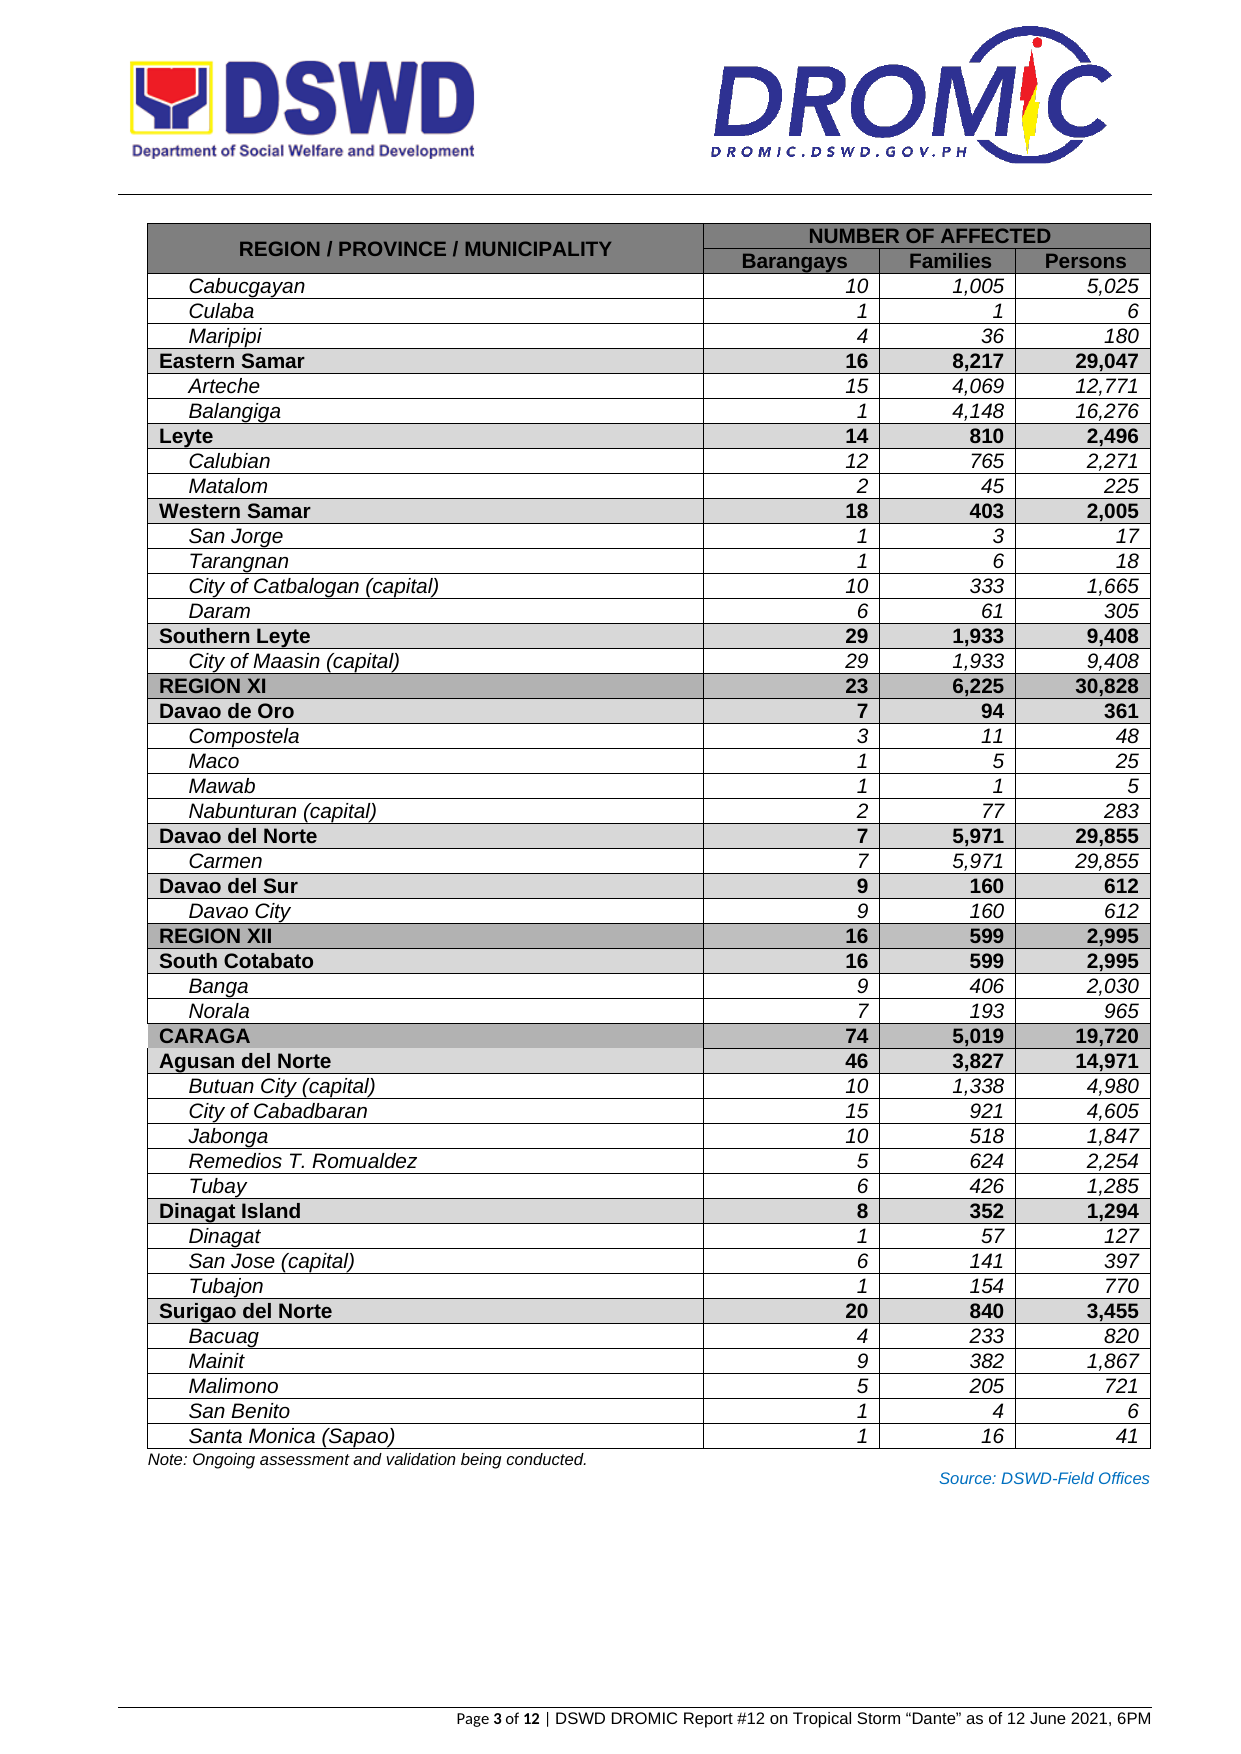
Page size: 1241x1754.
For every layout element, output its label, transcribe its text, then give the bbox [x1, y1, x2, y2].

text Note: Ongoing assessment and validation being conducted. [148, 1449, 1152, 1468]
table_cell 1 [704, 549, 879, 573]
table_cell [148, 449, 177, 473]
table_cell [148, 324, 177, 348]
table_cell REGION XII [148, 924, 703, 948]
table_cell Surigao del Norte [148, 1299, 703, 1323]
table_cell 9 [704, 1349, 879, 1373]
table_cell 16 [704, 349, 879, 373]
table_cell Arteche [177, 374, 703, 398]
table_cell 4,980 [1016, 1074, 1150, 1098]
table_cell Davao City [177, 899, 703, 923]
table_cell 46 [704, 1049, 879, 1073]
picture [703, 25, 1117, 163]
table_cell 10 [704, 274, 879, 298]
table_cell 45 [880, 474, 1015, 498]
table_cell 4,069 [880, 374, 1015, 398]
table_cell 4,148 [880, 399, 1015, 423]
table_cell Remedios T. Romualdez [177, 1149, 703, 1173]
table_cell 361 [1016, 699, 1150, 723]
table_cell [148, 1274, 177, 1298]
table_cell 382 [880, 1349, 1015, 1373]
table_cell 599 [880, 924, 1015, 948]
table_cell [148, 1174, 177, 1198]
table_cell [148, 749, 177, 773]
table_cell [148, 1224, 177, 1248]
table_cell 1,338 [880, 1074, 1015, 1098]
table_cell 2,030 [1016, 974, 1150, 998]
table_cell [148, 1249, 177, 1273]
table_cell 397 [1016, 1249, 1150, 1273]
table_cell Tarangnan [177, 549, 703, 573]
table_cell [148, 974, 177, 998]
table_cell City of Catbalogan (capital) [177, 574, 703, 598]
table_cell 12 [704, 449, 879, 473]
table_cell 1 [704, 399, 879, 423]
table_cell 4 [704, 324, 879, 348]
table_cell 6 [880, 549, 1015, 573]
table_cell Cabucgayan [177, 274, 703, 298]
table_cell 5 [880, 749, 1015, 773]
table_cell 9 [704, 899, 879, 923]
table_cell 160 [880, 899, 1015, 923]
table_cell 10 [704, 1074, 879, 1098]
table_cell Western Samar [148, 499, 703, 523]
table_cell 1 [704, 299, 879, 323]
picture [118, 57, 487, 164]
table_cell 61 [880, 599, 1015, 623]
table_cell 1,294 [1016, 1199, 1150, 1223]
table_cell [148, 799, 177, 823]
table_cell REGION XI [148, 674, 703, 698]
table_cell 921 [880, 1099, 1015, 1123]
table_cell [148, 849, 177, 873]
table_cell 2,271 [1016, 449, 1150, 473]
table_cell 160 [880, 874, 1015, 898]
table_cell 2 [704, 799, 879, 823]
table_cell Bacuag [177, 1324, 703, 1348]
table_cell City of Maasin (capital) [177, 649, 703, 673]
table_cell [148, 524, 177, 548]
table_cell [148, 649, 177, 673]
table_cell 3 [704, 724, 879, 748]
table_cell 9,408 [1016, 649, 1150, 673]
table_cell Dinagat [177, 1224, 703, 1248]
table_cell Balangiga [177, 399, 703, 423]
table_cell [148, 999, 177, 1023]
table_cell 1,665 [1016, 574, 1150, 598]
table_cell Malimono [177, 1374, 703, 1398]
table_cell 5 [1016, 774, 1150, 798]
table_cell 1,933 [880, 649, 1015, 673]
table_cell 612 [1016, 874, 1150, 898]
table_cell 5,025 [1016, 274, 1150, 298]
table_cell 15 [704, 374, 879, 398]
table_cell 57 [880, 1224, 1015, 1248]
table_cell 5 [704, 1149, 879, 1173]
table_cell 7 [704, 699, 879, 723]
table_cell 5,971 [880, 824, 1015, 848]
table_cell 3 [880, 524, 1015, 548]
table_cell 15 [704, 1099, 879, 1123]
table_cell Jabonga [177, 1124, 703, 1148]
table_cell 1 [704, 1424, 879, 1448]
table_cell Calubian [177, 449, 703, 473]
table_cell 406 [880, 974, 1015, 998]
table_cell Barangays [704, 249, 879, 273]
table_cell 6 [1016, 299, 1150, 323]
table_cell 7 [704, 849, 879, 873]
table_cell 1,847 [1016, 1124, 1150, 1148]
table_cell 2,995 [1016, 924, 1150, 948]
table_cell Davao del Norte [148, 824, 703, 848]
table_cell [148, 1074, 177, 1098]
table_cell 1 [704, 1224, 879, 1248]
table_cell Maco [177, 749, 703, 773]
table_cell [148, 899, 177, 923]
table_cell 18 [1016, 549, 1150, 573]
table_cell 18 [704, 499, 879, 523]
table_cell 1,933 [880, 624, 1015, 648]
table_cell 820 [1016, 1324, 1150, 1348]
table_cell [148, 1149, 177, 1173]
table_cell 16,276 [1016, 399, 1150, 423]
table_cell 20 [704, 1299, 879, 1323]
table_cell 9 [704, 974, 879, 998]
table_cell 8 [704, 1199, 879, 1223]
table_cell 233 [880, 1324, 1015, 1348]
table_cell 141 [880, 1249, 1015, 1273]
table_cell [148, 549, 177, 573]
table_cell Maripipi [177, 324, 703, 348]
table_cell 352 [880, 1199, 1015, 1223]
table_cell 6,225 [880, 674, 1015, 698]
table_cell 36 [880, 324, 1015, 348]
table_cell 624 [880, 1149, 1015, 1173]
table_cell [148, 1374, 177, 1398]
table_cell 10 [704, 1124, 879, 1148]
table_cell 225 [1016, 474, 1150, 498]
table_cell Tubay [177, 1174, 703, 1198]
table_cell 7 [704, 824, 879, 848]
table_cell 29 [704, 624, 879, 648]
table_cell 840 [880, 1299, 1015, 1323]
table_cell 8,217 [880, 349, 1015, 373]
table_cell Butuan City (capital) [177, 1074, 703, 1098]
table_cell 1,005 [880, 274, 1015, 298]
table_cell 14 [704, 424, 879, 448]
table_cell 16 [704, 949, 879, 973]
table_cell [148, 474, 177, 498]
table_cell 48 [1016, 724, 1150, 748]
table_cell 94 [880, 699, 1015, 723]
table_cell Dinagat Island [148, 1199, 703, 1223]
table_cell San Jose (capital) [177, 1249, 703, 1273]
table_cell 29 [704, 649, 879, 673]
table_cell 2,995 [1016, 949, 1150, 973]
table_cell 5 [704, 1374, 879, 1398]
table_cell South Cotabato [148, 949, 703, 973]
table_cell [148, 774, 177, 798]
table_cell Mainit [177, 1349, 703, 1373]
text Source: DSWD-Field Offices [162, 1468, 1152, 1488]
table_cell 10 [704, 574, 879, 598]
table_cell 612 [1016, 899, 1150, 923]
table_cell San Benito [177, 1399, 703, 1423]
table_cell 3,455 [1016, 1299, 1150, 1323]
table_cell 180 [1016, 324, 1150, 348]
table_cell Southern Leyte [148, 624, 703, 648]
table_cell 5,971 [880, 849, 1015, 873]
table_cell [148, 399, 177, 423]
table_cell Mawab [177, 774, 703, 798]
table_cell 770 [1016, 1274, 1150, 1298]
table_cell [148, 1324, 177, 1348]
table_cell Davao de Oro [148, 699, 703, 723]
table_cell Norala [177, 999, 703, 1023]
table_cell 205 [880, 1374, 1015, 1398]
table_cell 29,855 [1016, 849, 1150, 873]
table_cell Agusan del Norte [148, 1048, 703, 1073]
table_cell Matalom [177, 474, 703, 498]
table_cell 25 [1016, 749, 1150, 773]
table_cell Compostela [177, 724, 703, 748]
table_cell 41 [1016, 1424, 1150, 1448]
table_cell [148, 1349, 177, 1373]
table_cell [148, 724, 177, 748]
table_cell Santa Monica (Sapao) [177, 1424, 703, 1448]
table_header NUMBER OF AFFECTED [704, 224, 1150, 248]
table_cell 2 [704, 474, 879, 498]
table_cell 77 [880, 799, 1015, 823]
table_cell 29,047 [1016, 349, 1150, 373]
table_cell 6 [704, 599, 879, 623]
table_cell 7 [704, 999, 879, 1023]
table_cell 6 [704, 1249, 879, 1273]
table_cell Eastern Samar [148, 349, 703, 373]
table_cell [148, 374, 177, 398]
table_cell 193 [880, 999, 1015, 1023]
table_cell 283 [1016, 799, 1150, 823]
table_cell 4 [704, 1324, 879, 1348]
table_cell 74 [704, 1024, 879, 1048]
table_cell 2,005 [1016, 499, 1150, 523]
table_cell 518 [880, 1124, 1015, 1148]
table_cell 810 [880, 424, 1015, 448]
table_cell 2,254 [1016, 1149, 1150, 1173]
table_cell [148, 1099, 177, 1123]
table_cell 1,285 [1016, 1174, 1150, 1198]
table_cell San Jorge [177, 524, 703, 548]
table_cell [148, 1399, 177, 1423]
table_header REGION / PROVINCE / MUNICIPALITY [148, 224, 703, 273]
table_cell 14,971 [1016, 1049, 1150, 1073]
table_cell Carmen [177, 849, 703, 873]
table_cell 1 [704, 749, 879, 773]
table_cell 1 [704, 1274, 879, 1298]
table_cell 5,019 [880, 1024, 1015, 1048]
table_cell CARAGA [148, 1024, 703, 1048]
table_cell 16 [880, 1424, 1015, 1448]
table_cell Nabunturan (capital) [177, 799, 703, 823]
table_cell 9,408 [1016, 624, 1150, 648]
table_cell 721 [1016, 1374, 1150, 1398]
table_cell 11 [880, 724, 1015, 748]
table_cell Davao del Sur [148, 874, 703, 898]
table_cell 23 [704, 674, 879, 698]
table_cell [148, 574, 177, 598]
table_cell [148, 599, 177, 623]
table_cell 1 [704, 774, 879, 798]
table_cell 305 [1016, 599, 1150, 623]
table_cell 1,867 [1016, 1349, 1150, 1373]
table_cell 19,720 [1016, 1024, 1150, 1048]
table_cell 333 [880, 574, 1015, 598]
table_cell 6 [1016, 1399, 1150, 1423]
table_cell 4,605 [1016, 1099, 1150, 1123]
table_cell 403 [880, 499, 1015, 523]
table_cell 12,771 [1016, 374, 1150, 398]
table_cell Tubajon [177, 1274, 703, 1298]
table_cell 765 [880, 449, 1015, 473]
table_cell 599 [880, 949, 1015, 973]
table_cell Daram [177, 599, 703, 623]
table_cell Persons [1016, 249, 1150, 273]
table_cell 3,827 [880, 1049, 1015, 1073]
table_cell Banga [177, 974, 703, 998]
table_cell 16 [704, 924, 879, 948]
table_cell Leyte [148, 424, 703, 448]
table_cell 6 [704, 1174, 879, 1198]
table_cell Families [880, 249, 1015, 273]
table_cell 154 [880, 1274, 1015, 1298]
table_cell 2,496 [1016, 424, 1150, 448]
table_cell 29,855 [1016, 824, 1150, 848]
table_cell 17 [1016, 524, 1150, 548]
table_cell 1 [880, 299, 1015, 323]
table_cell 1 [704, 524, 879, 548]
table_cell City of Cabadbaran [177, 1099, 703, 1123]
table_cell 4 [880, 1399, 1015, 1423]
table_cell 127 [1016, 1224, 1150, 1248]
table_cell [148, 274, 177, 298]
table_cell 1 [704, 1399, 879, 1423]
table_cell 426 [880, 1174, 1015, 1198]
table_cell [148, 1124, 177, 1148]
table_cell 965 [1016, 999, 1150, 1023]
table_cell 9 [704, 874, 879, 898]
table_cell 1 [880, 774, 1015, 798]
table_cell 30,828 [1016, 674, 1150, 698]
table_cell Culaba [177, 299, 703, 323]
table_cell [148, 299, 177, 323]
table_cell [148, 1424, 177, 1448]
